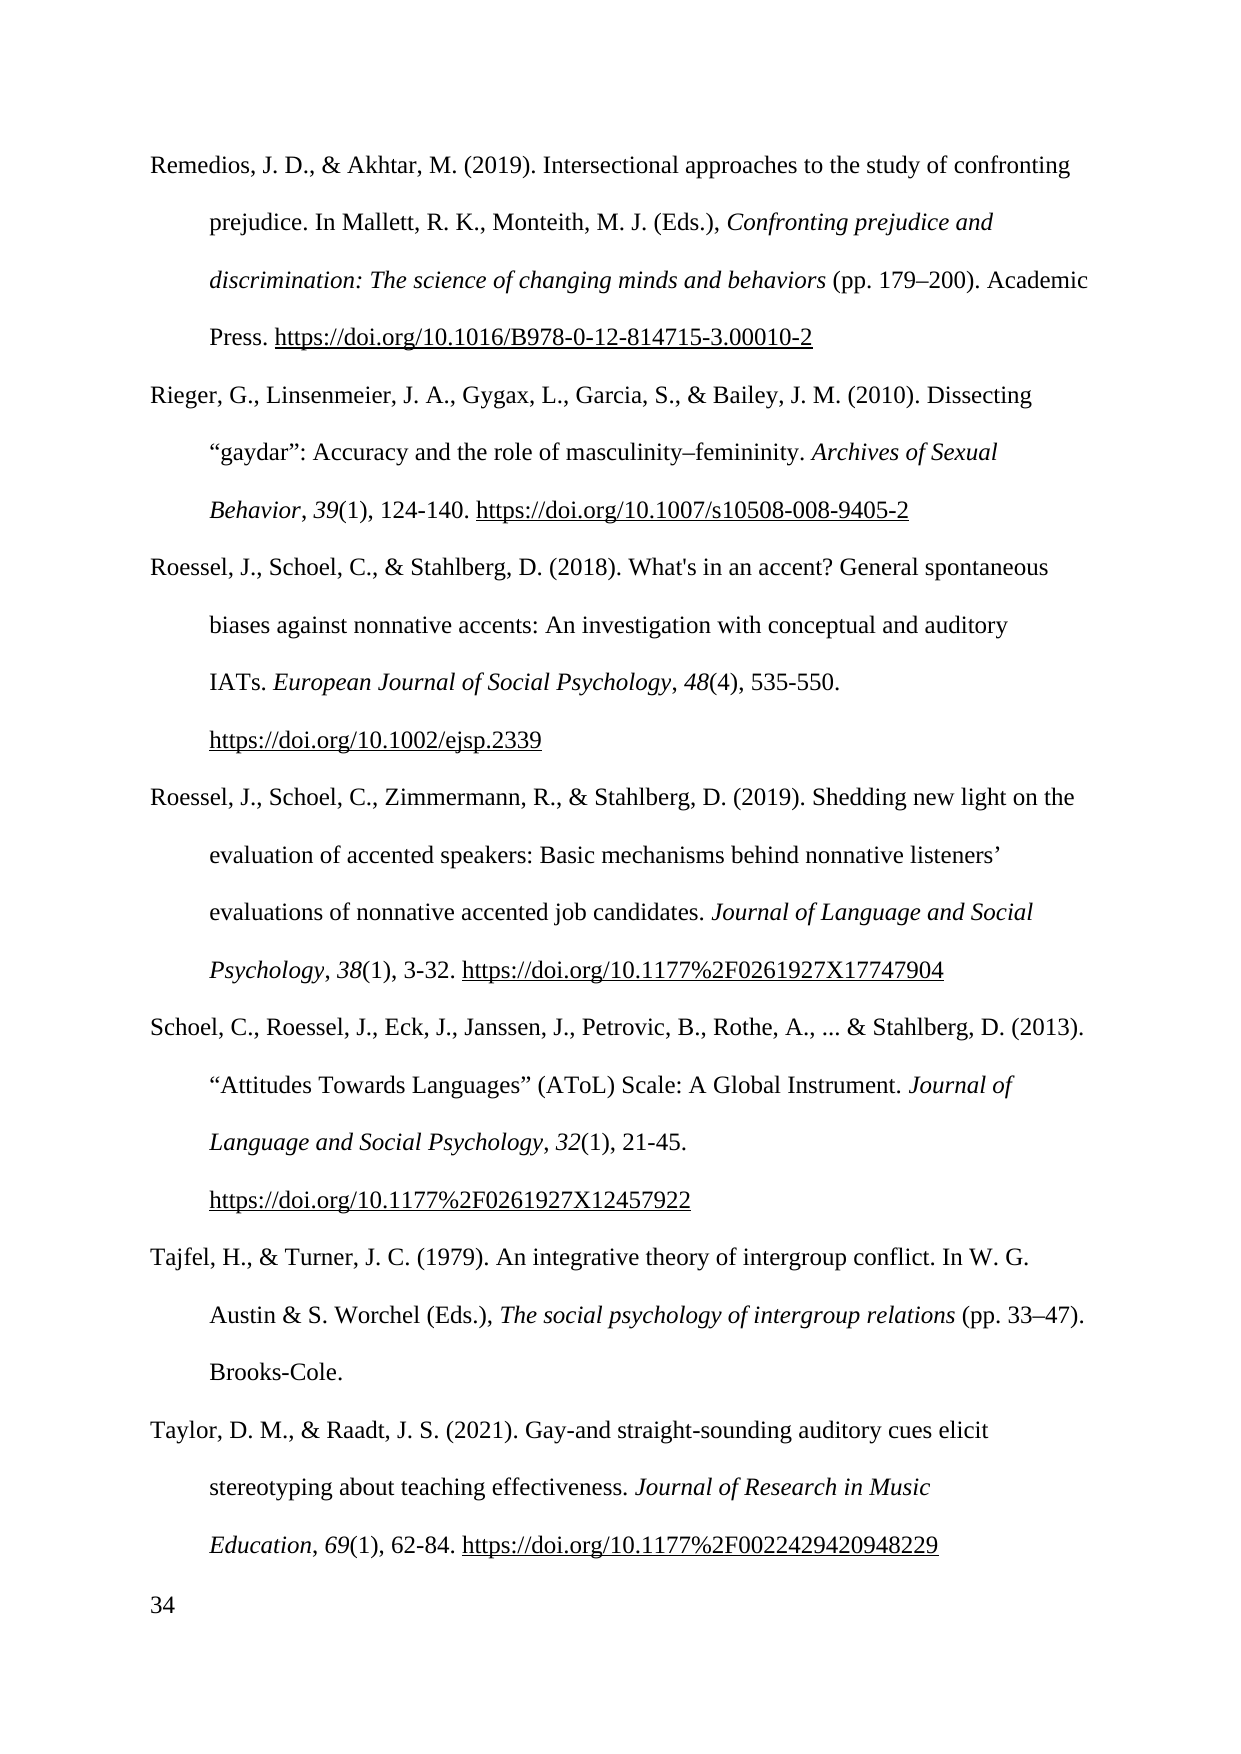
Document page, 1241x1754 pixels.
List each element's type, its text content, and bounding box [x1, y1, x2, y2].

text Taylor, D. M., & Raadt, J. S. (2021). Gay-and straight-sounding auditory cues elicit stereotyping about teaching effectiveness. Journal of Research in Music Education, 69(1), 62-84. https://doi.org/10.1177%2F0022429420948229 [150, 1415, 1090, 1559]
text Tajfel, H., & Turner, J. C. (1979). An integrative theory of intergroup conflict. In W. G. Austin & S. Worchel (Eds.), The social psychology of intergroup relations (pp. 33–47). Brooks-Cole. [150, 1242, 1090, 1386]
text Roessel, J., Schoel, C., Zimmermann, R., & Stahlberg, D. (2019). Shedding new light on the evaluation of accented speakers: Basic mechanisms behind nonnative listeners’ evaluations of nonnative accented job candidates. Journal of Language and Social Psychology, 38(1), 3-32. https://doi.org/10.1177%2F0261927X17747904 [150, 782, 1090, 984]
text Rieger, G., Linsenmeier, J. A., Gygax, L., Garcia, S., & Bailey, J. M. (2010). Dissecting “gaydar”: Accuracy and the role of masculinity–femininity. Archives of Sexual Behavior, 39(1), 124-140. https://doi.org/10.1007/s10508-008-9405-2 [150, 380, 1090, 524]
text Roessel, J., Schoel, C., & Stahlberg, D. (2018). What's in an accent? General spontaneous biases against nonnative accents: An investigation with conceptual and auditory IATs. European Journal of Social Psychology, 48(4), 535-550. https://doi.org/10.1002/ejsp.2339 [150, 552, 1090, 754]
text Schoel, C., Roessel, J., Eck, J., Janssen, J., Petrovic, B., Rothe, A., ... & Stahlberg, D. (2013). “Attitudes Towards Languages” (AToL) Scale: A Global Instrument. Journal of Language and Social Psychology, 32(1), 21-45. https://doi.org/10.1177%2F0261927X12457922 [150, 1012, 1090, 1214]
text Remedios, J. D., & Akhtar, M. (2019). Intersectional approaches to the study of confronting prejudice. In Mallett, R. K., Monteith, M. J. (Eds.), Confronting prejudice and discrimination: The science of changing minds and behaviors (pp. 179–200). Academic Press. https://doi.org/10.1016/B978-0-12-814715-3.00010-2 [150, 150, 1090, 351]
